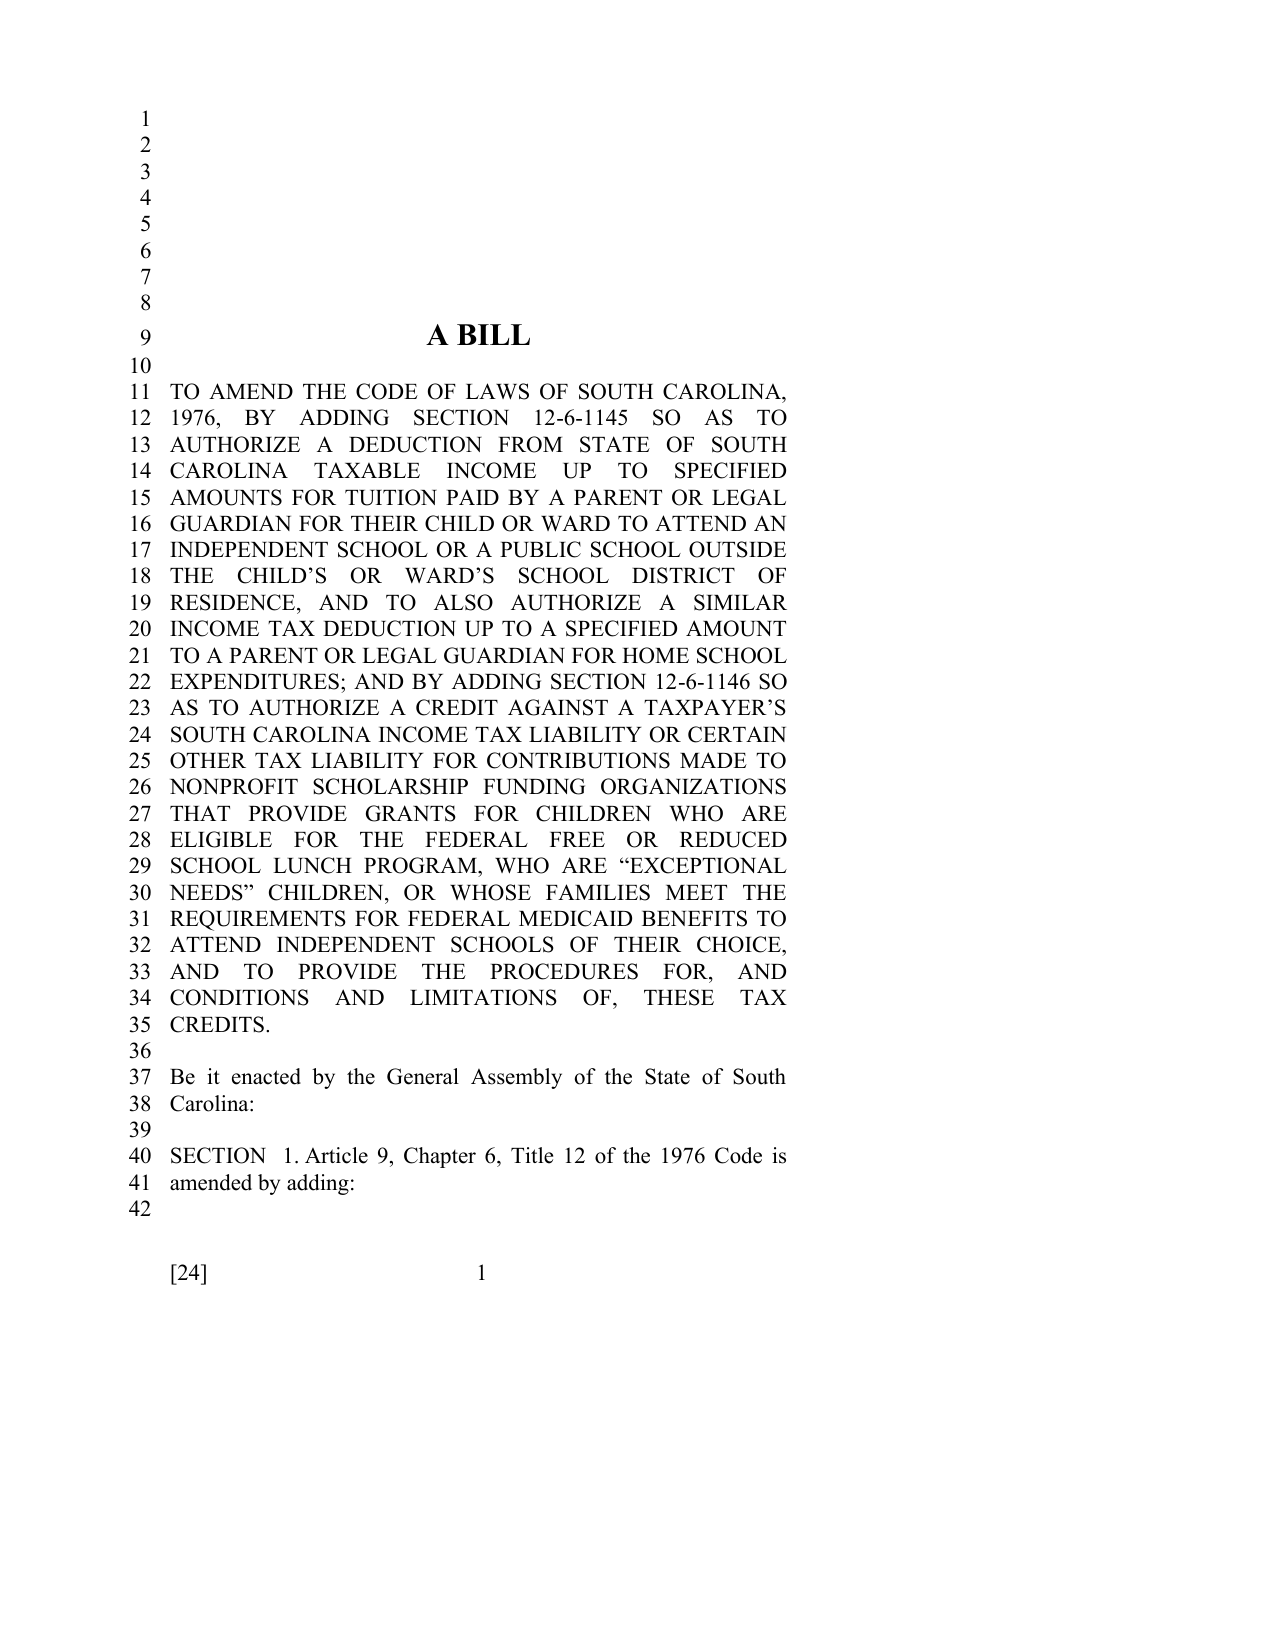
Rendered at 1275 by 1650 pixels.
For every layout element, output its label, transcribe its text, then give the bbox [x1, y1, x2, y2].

text Be it enacted by the General Assembly of the State of South Carolina: [169, 1063, 787, 1116]
text A BILL [169, 316, 787, 352]
text SECTION 1. Article 9, Chapter 6, Title 12 of the 1976 Code is amended by adding: [169, 1142, 787, 1195]
text TO AMEND THE CODE OF LAWS OF SOUTH CAROLINA, 1976, BY ADDING SECTION 12-6-1145 SO AS TO AUTHORIZE A DEDUCTION FROM STATE OF SOUTH CAROLINA TAXABLE INCOME UP TO SPECIFIED AMOUNTS FOR TUITION PAID BY A PARENT OR LEGAL GUARDIAN FOR THEIR CHILD OR WARD TO ATTEND AN INDEPENDENT SCHOOL OR A PUBLIC SCHOOL OUTSIDE THE CHILD’S OR WARD’S SCHOOL DISTRICT OF RESIDENCE, AND TO ALSO AUTHORIZE A SIMILAR INCOME TAX DEDUCTION UP TO A SPECIFIED AMOUNT TO A PARENT OR LEGAL GUARDIAN FOR HOME SCHOOL EXPENDITURES; AND BY ADDING SECTION 12-6-1146 SO AS TO AUTHORIZE A CREDIT AGAINST A TAXPAYER’S SOUTH CAROLINA INCOME TAX LIABILITY OR CERTAIN OTHER TAX LIABILITY FOR CONTRIBUTIONS MADE TO NONPROFIT SCHOLARSHIP FUNDING ORGANIZATIONS THAT PROVIDE GRANTS FOR CHILDREN WHO ARE ELIGIBLE FOR THE FEDERAL FREE OR REDUCED SCHOOL LUNCH PROGRAM, WHO ARE “EXCEPTIONAL NEEDS” CHILDREN, OR WHOSE FAMILIES MEET THE REQUIREMENTS FOR FEDERAL MEDICAID BENEFITS TO ATTEND INDEPENDENT SCHOOLS OF THEIR CHOICE, AND TO PROVIDE THE PROCEDURES FOR, AND CONDITIONS AND LIMITATIONS OF, THESE TAX CREDITS. [169, 378, 787, 1037]
